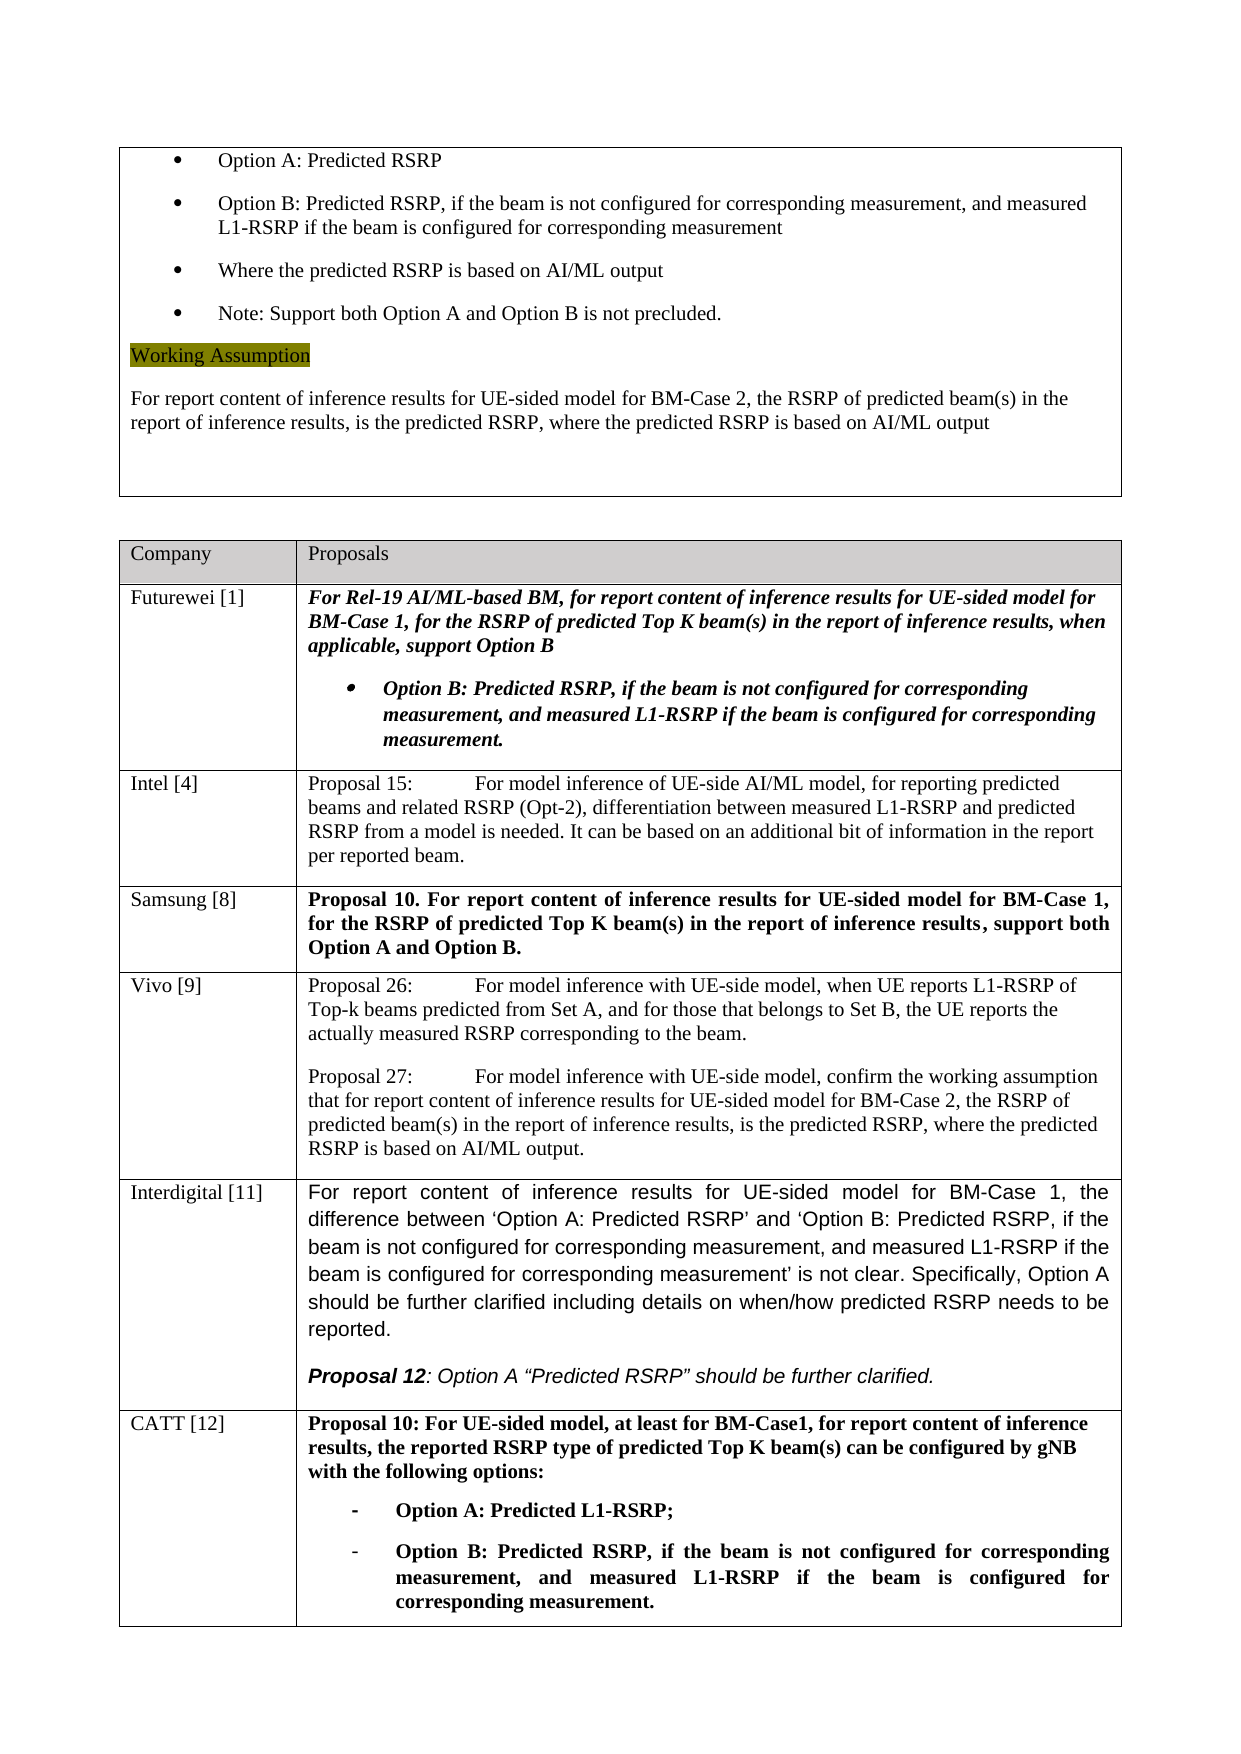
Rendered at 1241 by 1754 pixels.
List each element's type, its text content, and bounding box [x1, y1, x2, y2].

table_cell Interdigital [11] [120, 1180, 296, 1410]
table_cell Futurewei [1] [120, 585, 296, 770]
table_header Proposals [297, 541, 1121, 583]
table_cell CATT [12] [120, 1411, 296, 1626]
table_cell Proposal 26: For model inference with UE-side model, when UE reports L1-RSRP of Top-k beams predicted from Set A, and for those that belongs to Set B, the UE reports the actually measured RSRP corresponding to the beam. Proposal 27: For model inference with UE-side model, confirm the working assumption that for report content of inference results for UE-sided model for BM-Case 2, the RSRP of predicted beam(s) in the report of inference results, is the predicted RSRP, where the predicted RSRP is based on AI/ML output. [297, 973, 1121, 1179]
table_cell Vivo [9] [120, 973, 296, 1179]
table_cell Samsung [8] [120, 887, 296, 972]
table_cell For Rel-19 AI/ML-based BM, for report content of inference results for UE-sided model for BM-Case 1, for the RSRP of predicted Top K beam(s) in the report of inference results, when applicable, support Option B Option B: Predicted RSRP, if the beam is not configured for corresponding measurement, and measured L1-RSRP if the beam is configured for corresponding measurement. [297, 585, 1121, 770]
table_cell Proposal 10. For report content of inference results for UE-sided model for BM-Case 1, for the RSRP of predicted Top K beam(s) in the report of inference results, support both Option A and Option B. [297, 887, 1121, 972]
table_cell Intel [4] [120, 771, 296, 886]
table_cell For report content of inference results for UE-sided model for BM-Case 1, the difference between ‘Option A: Predicted RSRP’ and ‘Option B: Predicted RSRP, if the beam is not configured for corresponding measurement, and measured L1-RSRP if the beam is configured for corresponding measurement’ is not clear. Specifically, Option A should be further clarified including details on when/how predicted RSRP needs to be reported. Proposal 12: Option A “Predicted RSRP” should be further clarified. [297, 1180, 1121, 1410]
table_header Company [120, 541, 296, 583]
table_cell Proposal 15: For model inference of UE-side AI/ML model, for reporting predicted beams and related RSRP (Opt-2), differentiation between measured L1-RSRP and predicted RSRP from a model is needed. It can be based on an additional bit of information in the report per reported beam. [297, 771, 1121, 886]
table_cell Proposal 10: For UE-sided model, at least for BM-Case1, for report content of inference results, the reported RSRP type of predicted Top K beam(s) can be configured by gNB with the following options: Option A: Predicted L1-RSRP; Option B: Predicted RSRP, if the beam is not configured for corresponding measurement, and measured L1-RSRP if the beam is configured for corresponding measurement. [297, 1411, 1121, 1626]
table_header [120, 148, 1121, 496]
